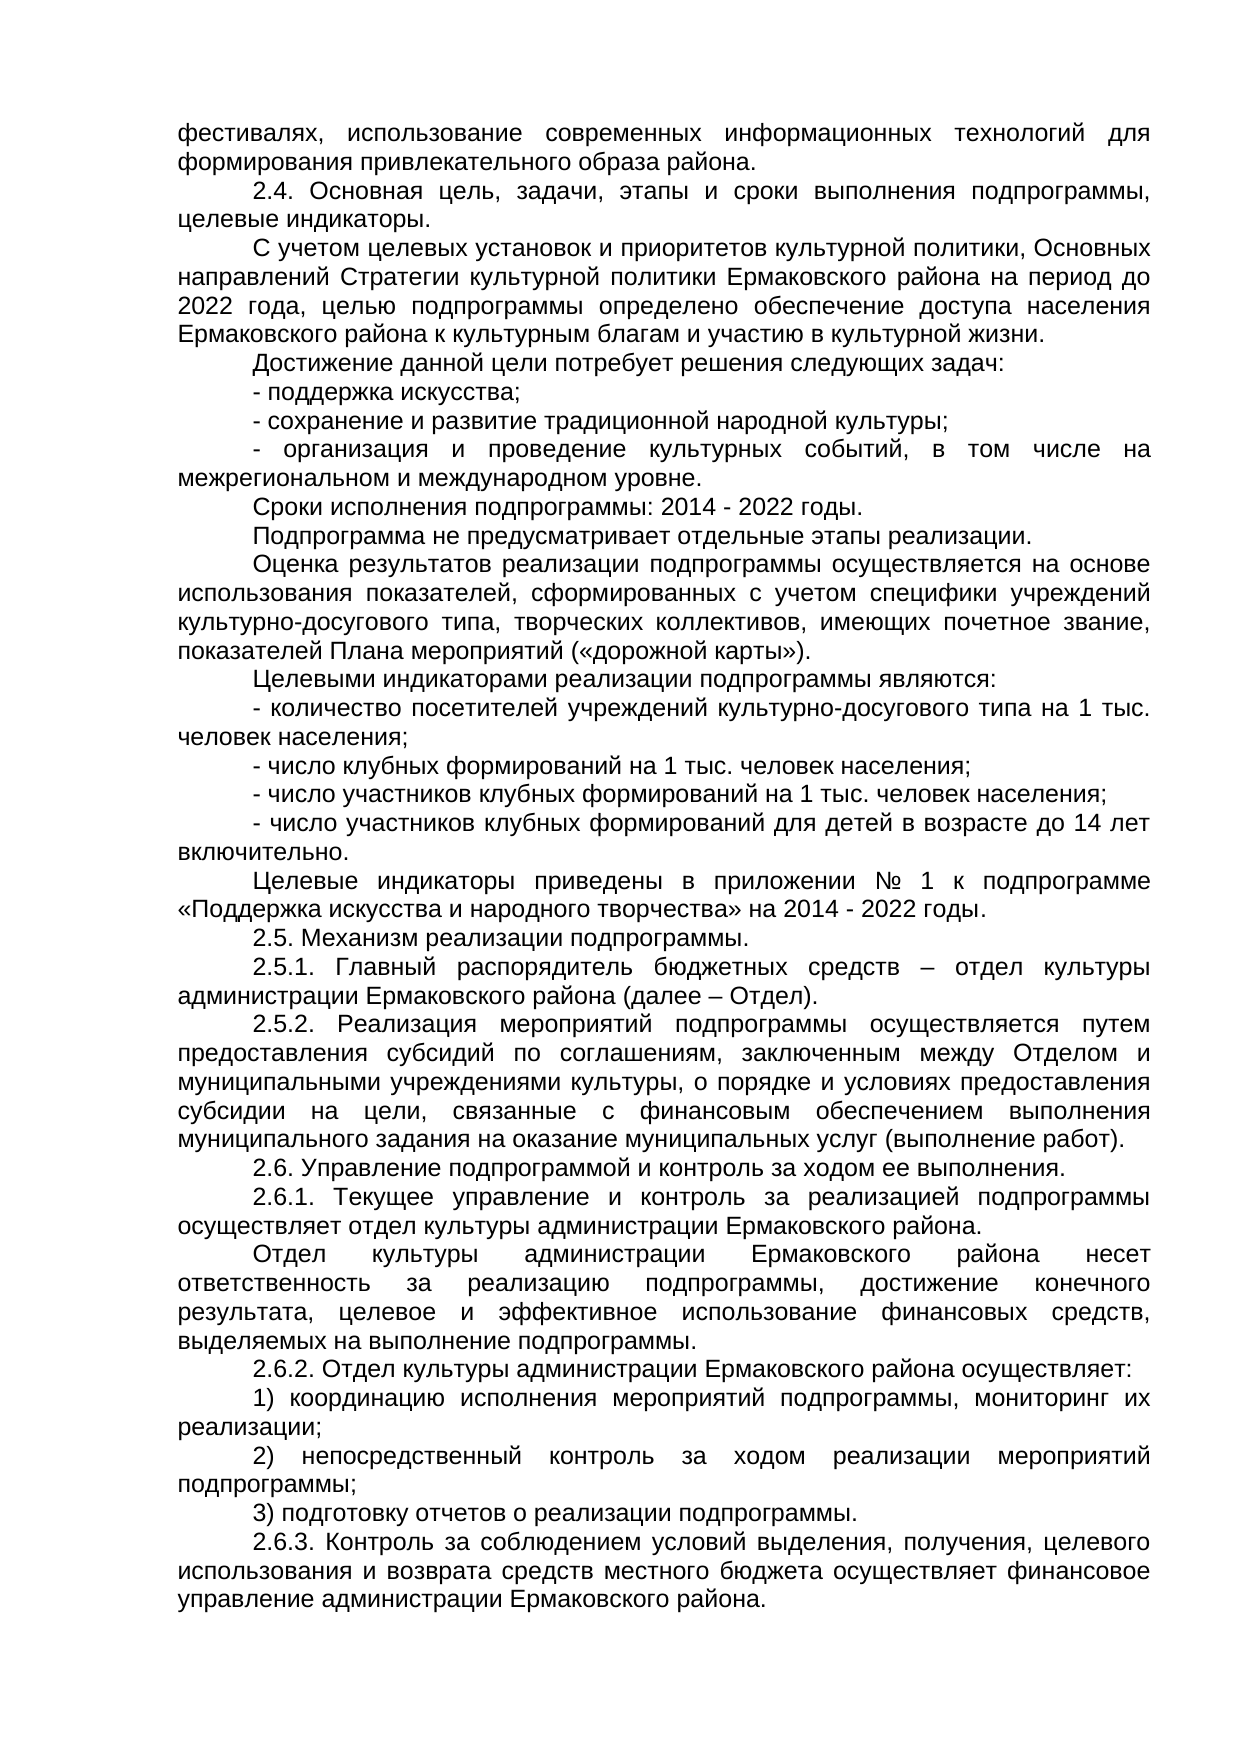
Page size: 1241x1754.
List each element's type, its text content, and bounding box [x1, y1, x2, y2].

text - поддержка искусства; [177, 377, 1152, 406]
text 2.6.3. Контроль за соблюдением условий выделения, получения, целевого использования и возврата средств местного бюджета осуществляет финансовое управление администрации Ермаковского района. [177, 1527, 1152, 1613]
text 2.5. Механизм реализации подпрограммы. [177, 923, 1152, 952]
text Достижение данной цели потребует решения следующих задач: [177, 348, 1152, 377]
text Оценка результатов реализации подпрограммы осуществляется на основе использования показателей, сформированных с учетом специфики учреждений культурно-досугового типа, творческих коллективов, имеющих почетное звание, показателей Плана мероприятий («дорожной карты»). [177, 549, 1152, 664]
text 2) непосредственный контроль за ходом реализации мероприятий подпрограммы; [177, 1441, 1152, 1498]
text - число участников клубных формирований на 1 тыс. человек населения; [177, 779, 1152, 808]
text Подпрограмма не предусматривает отдельные этапы реализации. [177, 521, 1152, 549]
text 2.5.1. Главный распорядитель бюджетных средств – отдел культуры администрации Ермаковского района (далее – Отдел). [177, 952, 1152, 1009]
text 2.4. Основная цель, задачи, этапы и сроки выполнения подпрограммы, целевые индикаторы. [177, 176, 1152, 233]
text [177, 118, 1152, 176]
text 2.5.2. Реализация мероприятий подпрограммы осуществляется путем предоставления субсидий по соглашениям, заключенным между Отделом и муниципальными учреждениями культуры, о порядке и условиях предоставления субсидии на цели, связанные с финансовым обеспечением выполнения муниципального задания на оказание муниципальных услуг (выполнение работ). [177, 1009, 1152, 1153]
text - организация и проведение культурных событий, в том числе на межрегиональном и международном уровне. [177, 434, 1152, 492]
text С учетом целевых установок и приоритетов культурной политики, Основных направлений Стратегии культурной политики Ермаковского района на период до 2022 года, целью подпрограммы определено обеспечение доступа населения Ермаковского района к культурным благам и участию в культурной жизни. [177, 233, 1152, 348]
text Сроки исполнения подпрограммы: 2014 - 2022 годы. [177, 492, 1152, 521]
text 2.6.1. Текущее управление и контроль за реализацией подпрограммы осуществляет отдел культуры администрации Ермаковского района. [177, 1182, 1152, 1239]
text - сохранение и развитие традиционной народной культуры; [177, 406, 1152, 434]
text Целевые индикаторы приведены в приложении № 1 к подпрограмме «Поддержка искусства и народного творчества» на 2014 - 2022 годы. [177, 866, 1152, 923]
text Отдел культуры администрации Ермаковского района несет ответственность за реализацию подпрограммы, достижение конечного результата, целевое и эффективное использование финансовых средств, выделяемых на выполнение подпрограммы. [177, 1239, 1152, 1354]
text Целевыми индикаторами реализации подпрограммы являются: [177, 664, 1152, 693]
text 1) координацию исполнения мероприятий подпрограммы, мониторинг их реализации; [177, 1383, 1152, 1441]
text - число клубных формирований на 1 тыс. человек населения; [177, 751, 1152, 779]
text 2.6.2. Отдел культуры администрации Ермаковского района осуществляет: [177, 1354, 1152, 1383]
text 3) подготовку отчетов о реализации подпрограммы. [177, 1498, 1152, 1527]
text 2.6. Управление подпрограммой и контроль за ходом ее выполнения. [177, 1153, 1152, 1182]
text - количество посетителей учреждений культурно-досугового типа на 1 тыс. человек населения; [177, 693, 1152, 751]
text - число участников клубных формирований для детей в возрасте до 14 лет включительно. [177, 808, 1152, 866]
